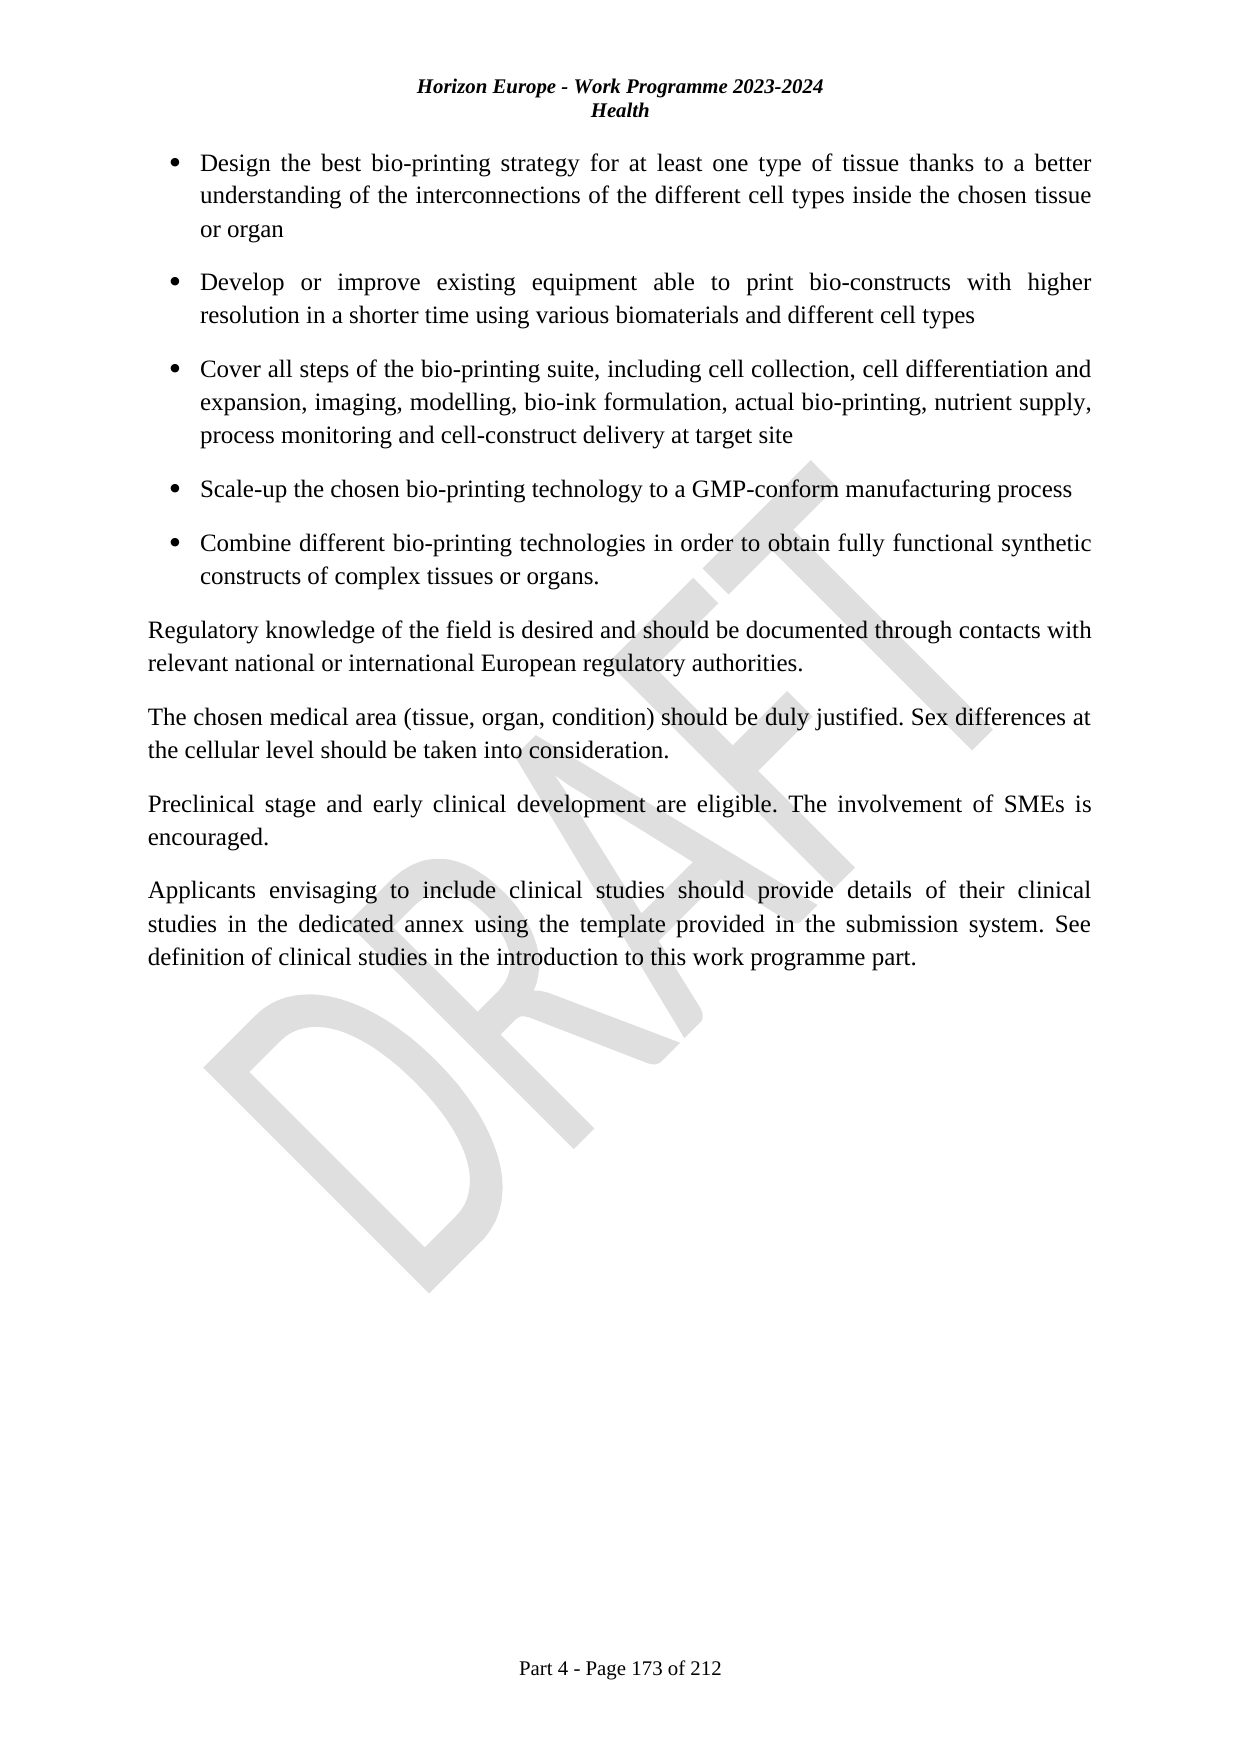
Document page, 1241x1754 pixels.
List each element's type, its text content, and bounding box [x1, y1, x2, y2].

list Scale-up the chosen bio-printing technology to a GMP-conform manufacturing process [181, 474, 1093, 503]
list Design the best bio-printing strategy for at least one type of tissue thanks to a better understanding of the interconnections of the different cell types inside the chosen tissue or organ [181, 148, 1093, 242]
text Preclinical stage and early clinical development are eligible. The involvement of SMEs is encouraged. [148, 789, 1093, 851]
text Regulatory knowledge of the field is desired and should be documented through contacts with relevant national or international European regulatory authorities. [148, 615, 1093, 677]
text The chosen medical area (tissue, organ, condition) should be duly justified. Sex differences at the cellular level should be taken into consideration. [148, 702, 1093, 764]
list Cover all steps of the bio-printing suite, including cell collection, cell differentiation and expansion, imaging, modelling, bio-ink formulation, actual bio-printing, nutrient supply, process monitoring and cell-construct delivery at target site [181, 354, 1093, 449]
list Develop or improve existing equipment able to print bio-constructs with higher resolution in a shorter time using various biomaterials and different cell types [181, 267, 1093, 329]
text Applicants envisaging to include clinical studies should provide details of their clinical studies in the dedicated annex using the template provided in the submission system. See definition of clinical studies in the introduction to this work programme part. [148, 876, 1093, 970]
list Combine different bio-printing technologies in order to obtain fully functional synthetic constructs of complex tissues or organs. [181, 528, 1093, 590]
